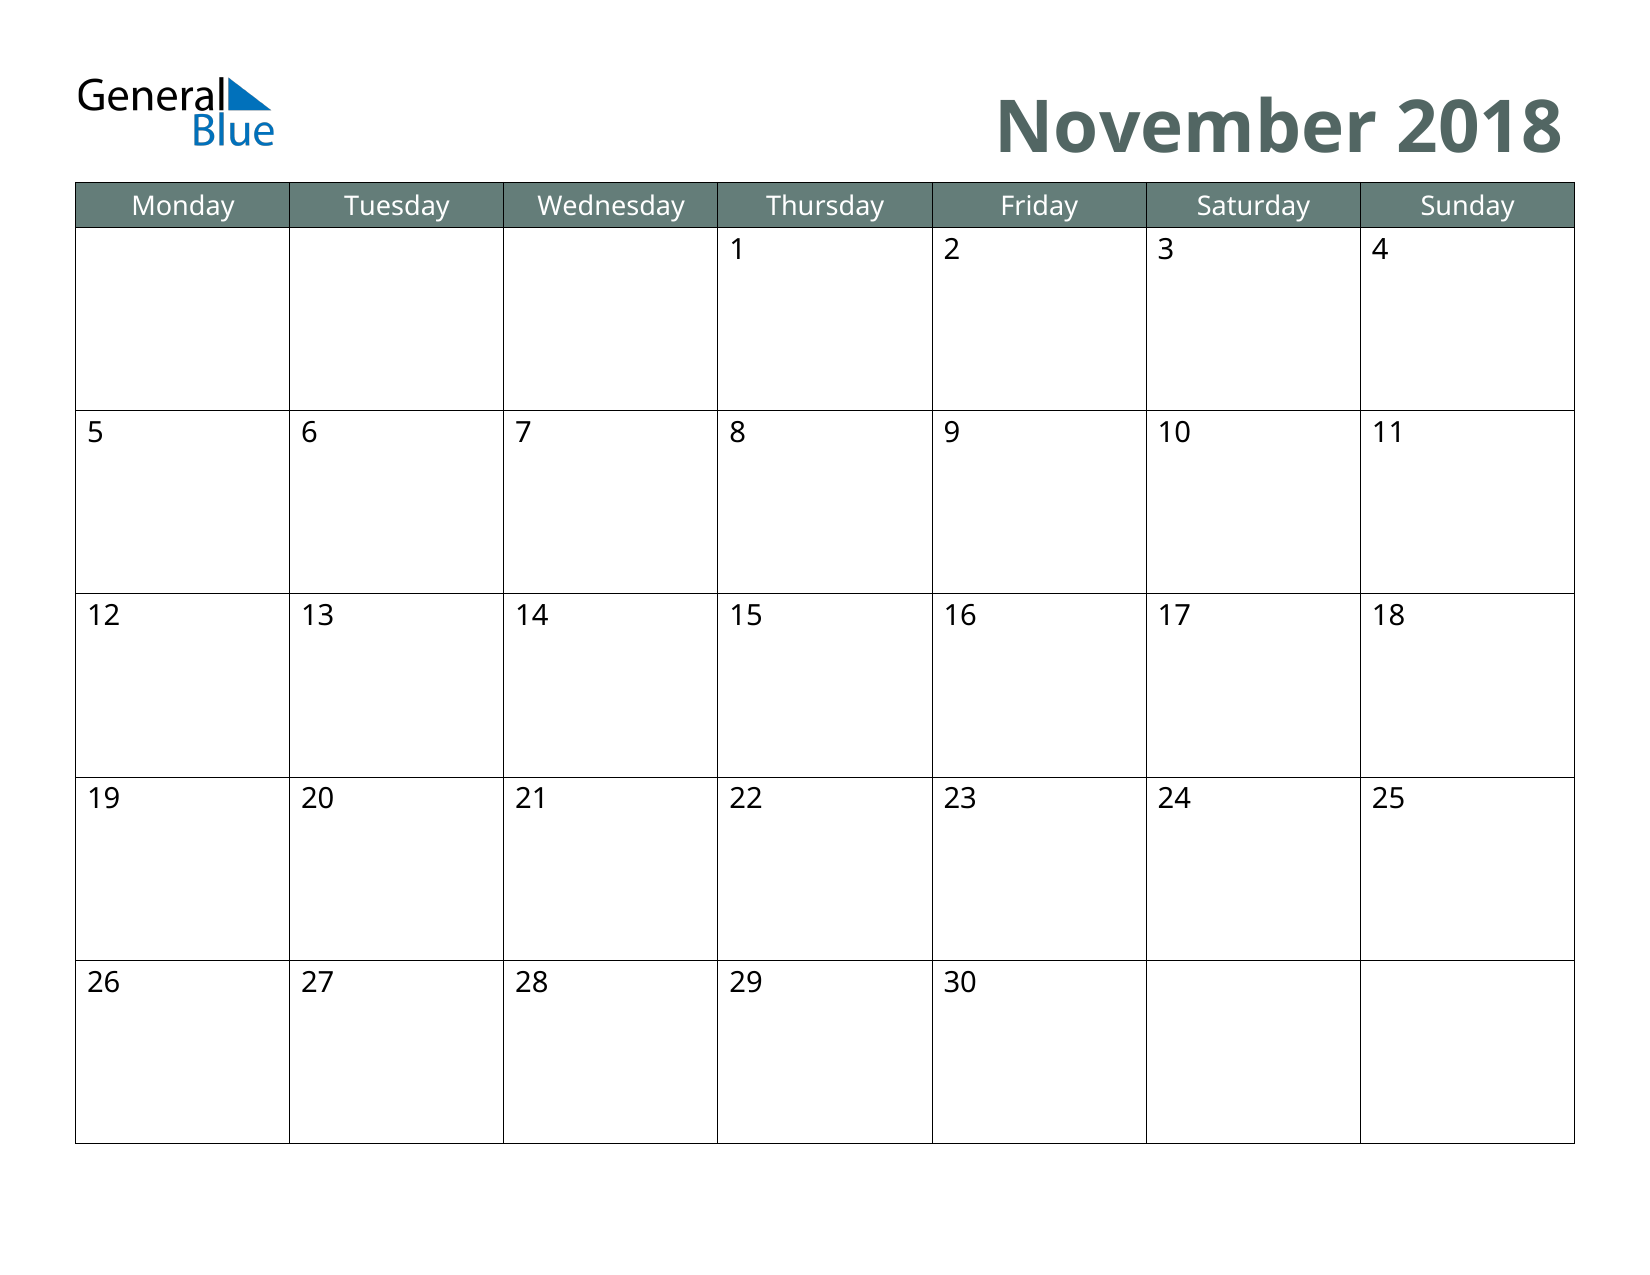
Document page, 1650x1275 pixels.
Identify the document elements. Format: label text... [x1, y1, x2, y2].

table_cell 13 [290, 594, 503, 634]
table_cell Wednesday [504, 183, 717, 227]
table_cell [1361, 817, 1574, 960]
table_cell [76, 268, 289, 410]
table_cell 4 [1361, 228, 1574, 268]
table_cell 26 [76, 961, 289, 1001]
table_cell [1361, 634, 1574, 777]
table_cell 1 [718, 228, 932, 268]
table_cell [504, 1001, 717, 1143]
table_cell 3 [1147, 228, 1360, 268]
table_cell [933, 268, 1146, 410]
table_header November 2018 [504, 75, 1574, 182]
table_cell [1147, 451, 1360, 593]
table_cell 29 [718, 961, 932, 1001]
table_cell 5 [76, 411, 289, 451]
table_cell Monday [76, 183, 289, 227]
table_cell [933, 1001, 1146, 1143]
table_cell [76, 817, 289, 960]
table_cell [933, 817, 1146, 960]
table_cell [504, 268, 717, 410]
table_cell [290, 268, 503, 410]
picture [78, 77, 274, 146]
table_cell 11 [1361, 411, 1574, 451]
table_cell [290, 1001, 503, 1143]
table_cell 27 [290, 961, 503, 1001]
table_cell [290, 451, 503, 593]
table_cell [718, 817, 932, 960]
table_cell [504, 228, 717, 268]
table_cell 18 [1361, 594, 1574, 634]
table_cell [1147, 634, 1360, 777]
table_cell 17 [1147, 594, 1360, 634]
table_cell Tuesday [290, 183, 503, 227]
table_cell 28 [504, 961, 717, 1001]
table_cell [504, 451, 717, 593]
table_cell [504, 634, 717, 777]
table_cell 12 [76, 594, 289, 634]
table_cell 24 [1147, 778, 1360, 817]
table_cell Friday [933, 183, 1146, 227]
table_cell 15 [718, 594, 932, 634]
table_cell [76, 228, 289, 268]
table_cell [76, 1001, 289, 1143]
table_cell 10 [1147, 411, 1360, 451]
table_cell 16 [933, 594, 1146, 634]
table_cell [1147, 961, 1360, 1001]
table_cell [290, 634, 503, 777]
table_cell [1361, 451, 1574, 593]
table_cell [718, 451, 932, 593]
table_header [76, 75, 503, 182]
table_cell [1361, 961, 1574, 1001]
table_cell 21 [504, 778, 717, 817]
table_cell 23 [933, 778, 1146, 817]
table_cell [933, 634, 1146, 777]
table_cell Sunday [1361, 183, 1574, 227]
table_cell [1147, 1001, 1360, 1143]
table_cell [1147, 268, 1360, 410]
table_cell 8 [718, 411, 932, 451]
table_cell [718, 1001, 932, 1143]
table_cell 22 [718, 778, 932, 817]
table_cell [1361, 268, 1574, 410]
table_cell [933, 451, 1146, 593]
table_cell [76, 634, 289, 777]
table_cell 20 [290, 778, 503, 817]
table_cell 2 [933, 228, 1146, 268]
table_cell 14 [504, 594, 717, 634]
table_cell 7 [504, 411, 717, 451]
table_cell [504, 817, 717, 960]
table_cell 19 [76, 778, 289, 817]
table_cell [718, 268, 932, 410]
table_cell [1147, 817, 1360, 960]
table_cell 9 [933, 411, 1146, 451]
table_cell [718, 634, 932, 777]
table_cell Thursday [718, 183, 932, 227]
table_cell 25 [1361, 778, 1574, 817]
table_cell [1361, 1001, 1574, 1143]
table_cell Saturday [1147, 183, 1360, 227]
table_cell 30 [933, 961, 1146, 1001]
table_cell [76, 451, 289, 593]
table_cell [290, 228, 503, 268]
table_cell [290, 817, 503, 960]
table_cell 6 [290, 411, 503, 451]
